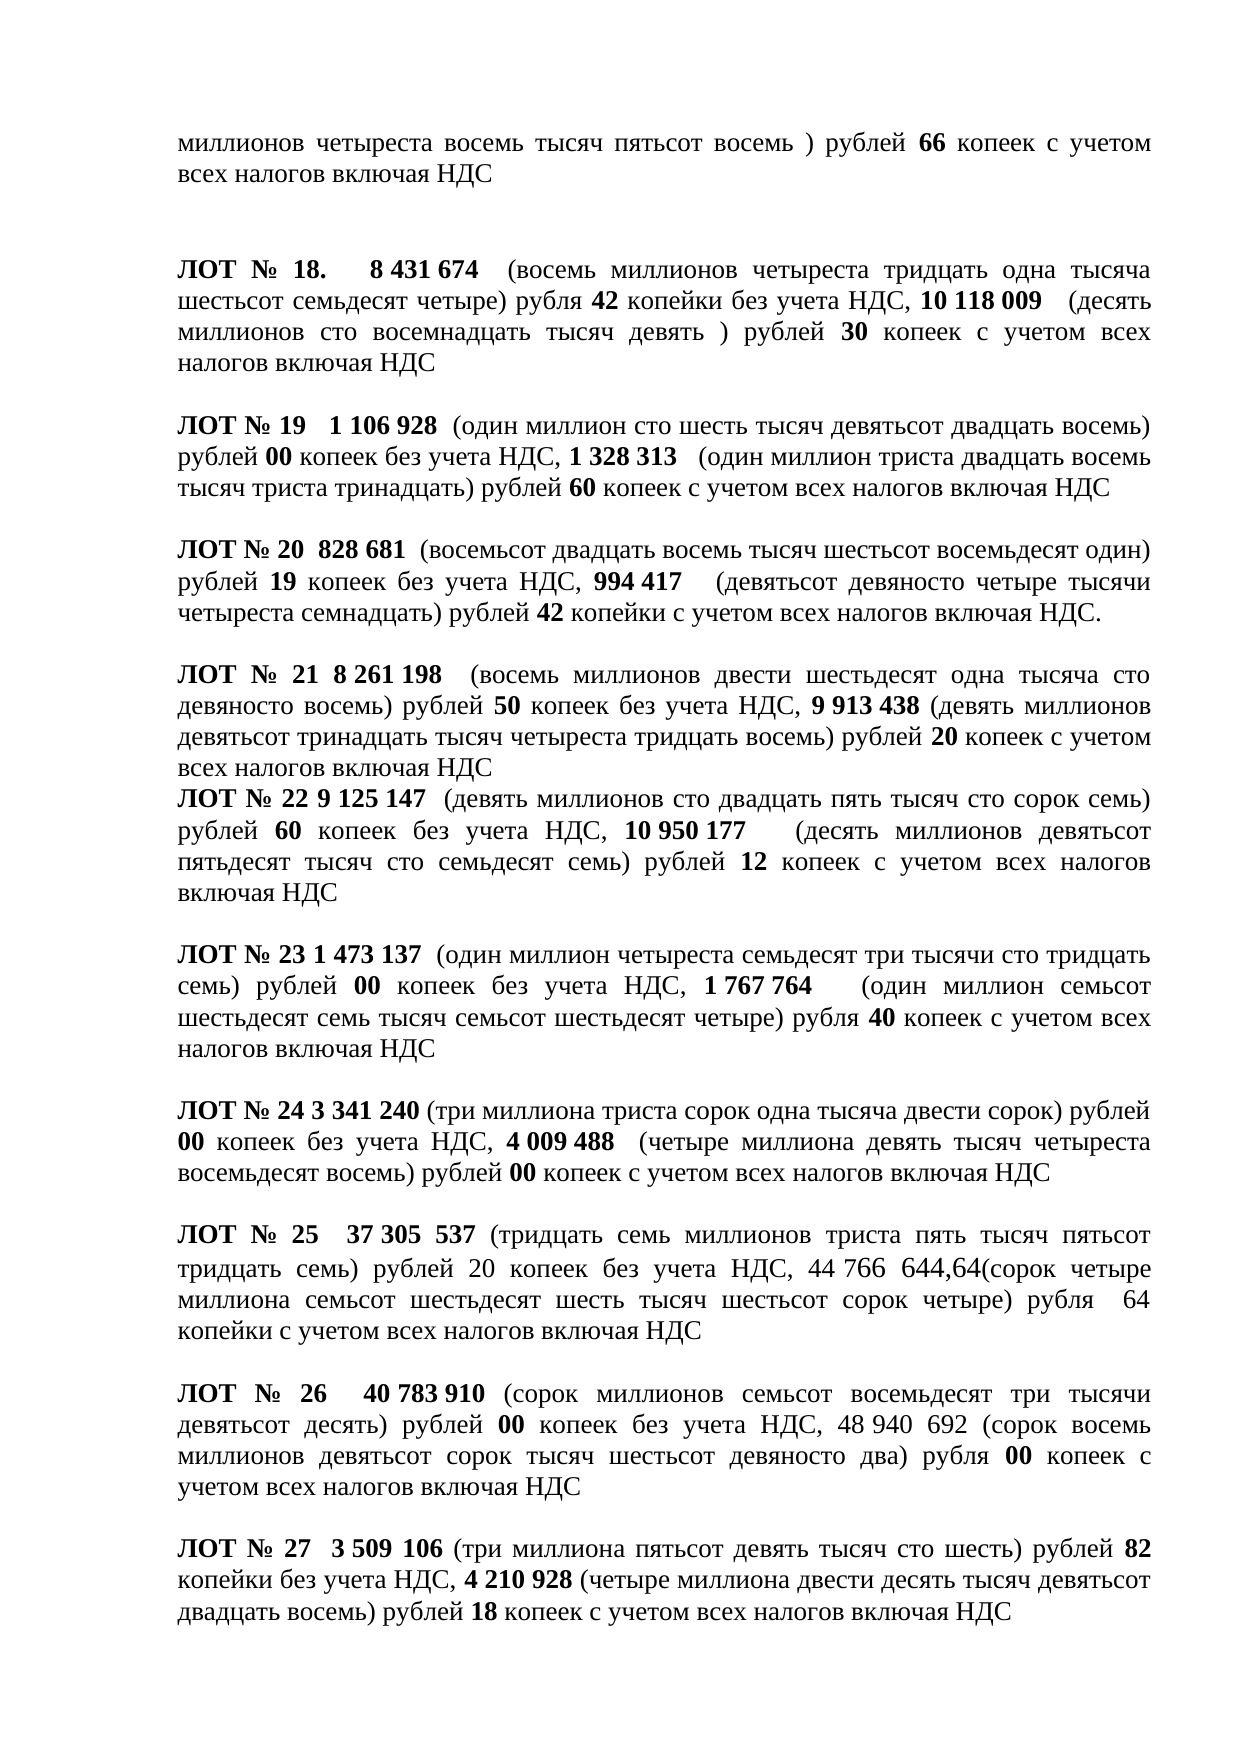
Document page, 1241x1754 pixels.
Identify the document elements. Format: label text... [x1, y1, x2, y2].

text ЛОТ № 23 1 473 137 (один миллион четыреста семьдесят три тысячи сто тридцать семь) рублей 00 копеек без учета НДС, 1 767 764 (один миллион семьсот шестьдесят семь тысяч семьсот шестьдесят четыре) рубля 40 копеек с учетом всех налогов включая НДС [177, 938, 1152, 1063]
text ЛОТ № 20 828 681 (восемьсот двадцать восемь тысяч шестьсот восемьдесят один) рублей 19 копеек без учета НДС, 994 417 (девятьсот девяносто четыре тысячи четыреста семнадцать) рублей 42 копейки с учетом всех налогов включая НДС. [177, 533, 1152, 627]
text ЛОТ № 19 1 106 928 (один миллион сто шесть тысяч девятьсот двадцать восемь) рублей 00 копеек без учета НДС, 1 328 313 (один миллион триста двадцать восемь тысяч триста тринадцать) рублей 60 копеек с учетом всех налогов включая НДС [177, 409, 1152, 502]
text ЛОТ № 26 40 783 910 (сорок миллионов семьсот восемьдесят три тысячи девятьсот десять) рублей 00 копеек без учета НДС, 48 940 692 (сорок восемь миллионов девятьсот сорок тысяч шестьсот девяносто два) рубля 00 копеек с учетом всех налогов включая НДС [177, 1377, 1152, 1501]
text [177, 126, 1152, 188]
text ЛОТ № 18. 8 431 674 (восемь миллионов четыреста тридцать одна тысяча шестьсот семьдесят четыре) рубля 42 копейки без учета НДС, 10 118 009 (десять миллионов сто восемнадцать тысяч девять ) рублей 30 копеек с учетом всех налогов включая НДС [177, 253, 1152, 378]
text ЛОТ № 25 37 305 537 (тридцать семь миллионов триста пять тысяч пятьсот тридцать семь) рублей 20 копеек без учета НДС, 44 766 644,64(сорок четыре миллиона семьсот шестьдесят шесть тысяч шестьсот сорок четыре) рубля 64 копейки с учетом всех налогов включая НДС [177, 1219, 1152, 1346]
text ЛОТ № 22 9 125 147 (девять миллионов сто двадцать пять тысяч сто сорок семь) рублей 60 копеек без учета НДС, 10 950 177 (десять миллионов девятьсот пятьдесят тысяч сто семьдесят семь) рублей 12 копеек с учетом всех налогов включая НДС [177, 783, 1152, 907]
text ЛОТ № 27 3 509 106 (три миллиона пятьсот девять тысяч сто шесть) рублей 82 копейки без учета НДС, 4 210 928 (четыре миллиона двести десять тысяч девятьсот двадцать восемь) рублей 18 копеек с учетом всех налогов включая НДС [177, 1532, 1152, 1626]
text ЛОТ № 21 8 261 198 (восемь миллионов двести шестьдесят одна тысяча сто девяносто восемь) рублей 50 копеек без учета НДС, 9 913 438 (девять миллионов девятьсот тринадцать тысяч четыреста тридцать восемь) рублей 20 копеек с учетом всех налогов включая НДС [177, 658, 1152, 783]
text ЛОТ № 24 3 341 240 (три миллиона триста сорок одна тысяча двести сорок) рублей 00 копеек без учета НДС, 4 009 488 (четыре миллиона девять тысяч четыреста восемьдесят восемь) рублей 00 копеек с учетом всех налогов включая НДС [177, 1094, 1152, 1187]
